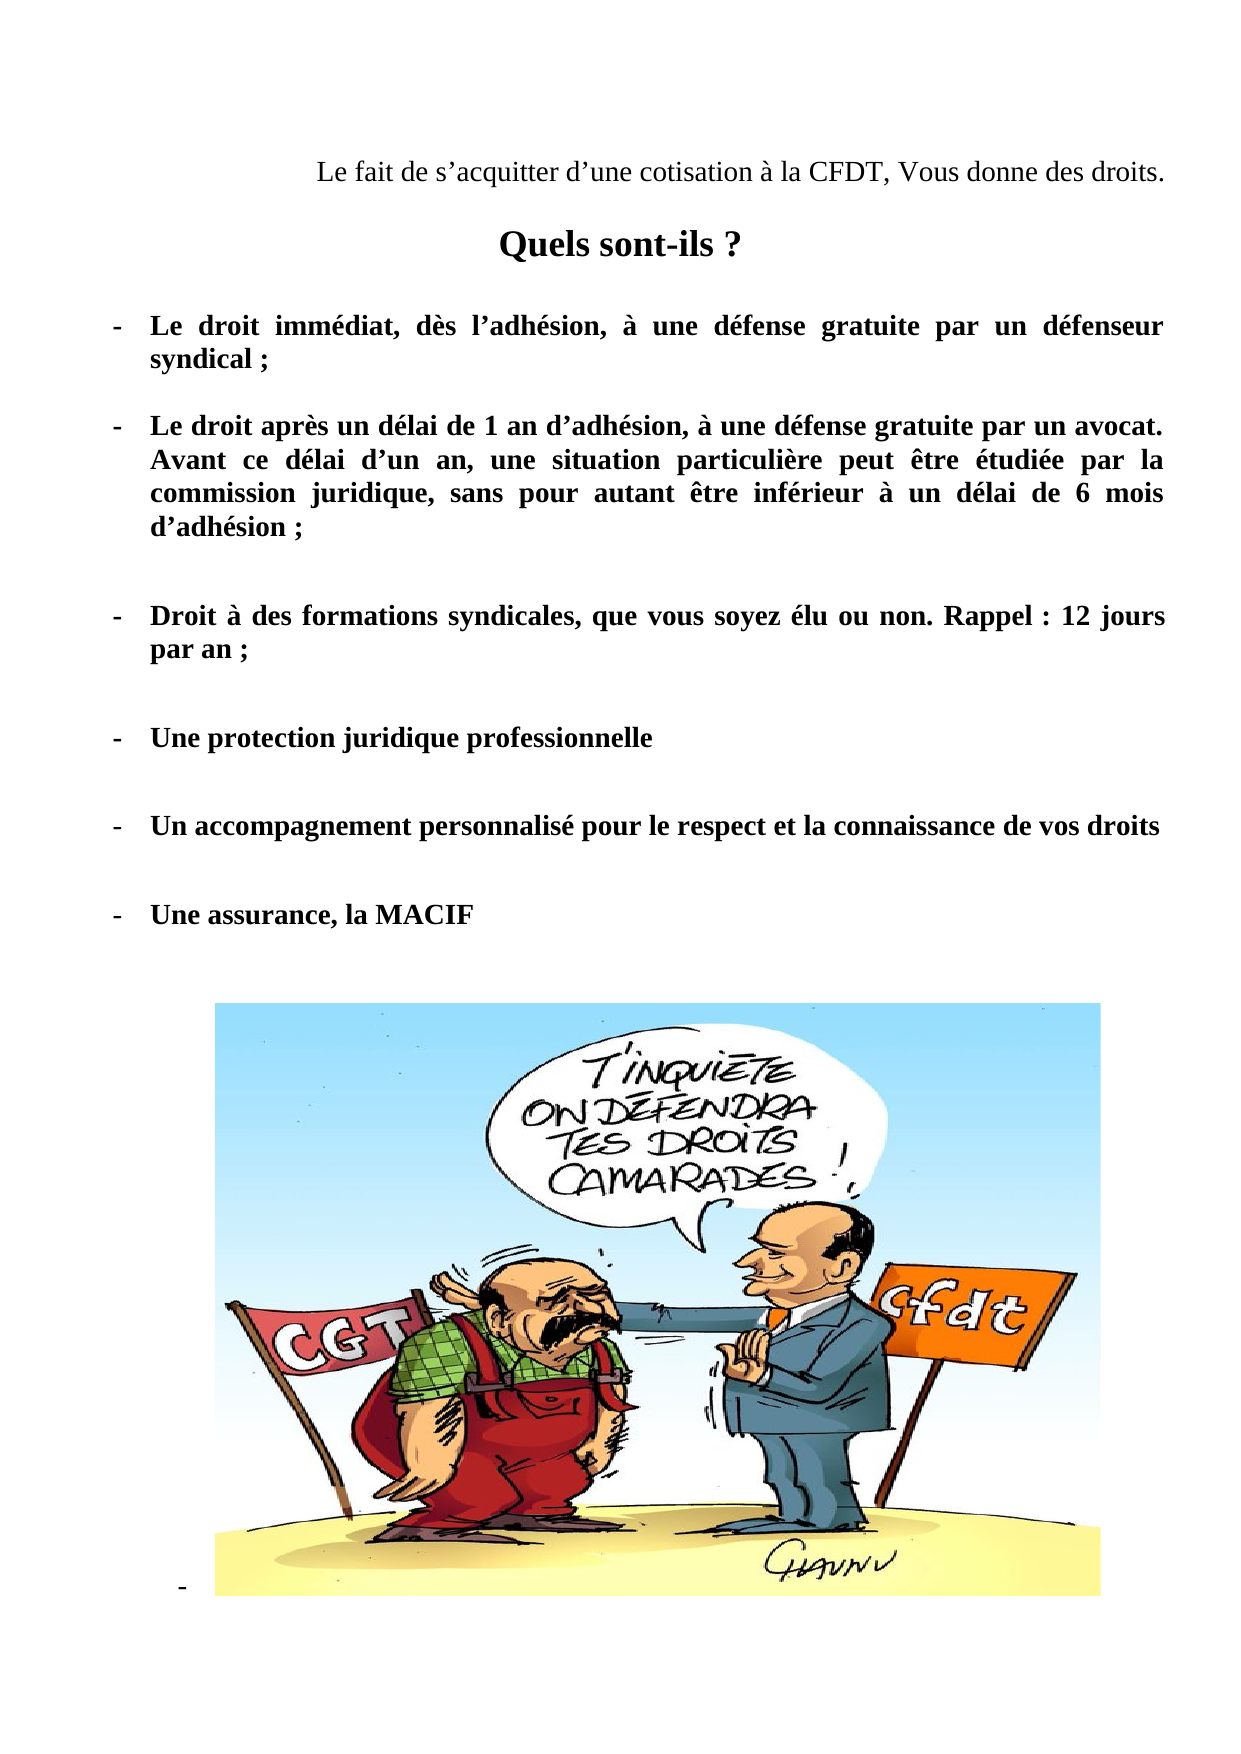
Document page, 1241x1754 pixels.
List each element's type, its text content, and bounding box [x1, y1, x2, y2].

text Quels sont-ils ? [75, 222, 1165, 265]
list Une assurance, la MACIF [112, 897, 1165, 931]
list Droit à des formations syndicales, que vous soyez élu ou non. Rappel : 12 jours par an ; [112, 598, 1165, 665]
list Une protection juridique professionnelle [112, 720, 1165, 753]
list Le droit après un délai de 1 an d’adhésion, à une défense gratuite par un avocat. Avant ce délai d’un an, une situation particulière peut être étudiée par la commission juridique, sans pour autant être inférieur à un délai de 6 mois d’adhésion ; [112, 408, 1165, 543]
list Le droit immédiat, dès l’adhésion, à une défense gratuite par un défenseur syndical ; [112, 308, 1165, 375]
text Le fait de s’acquitter d’une cotisation à la CFDT, Vous donne des droits. [75, 154, 1165, 188]
picture [214, 1003, 1101, 1596]
list Un accompagnement personnalisé pour le respect et la connaissance de vos droits [112, 808, 1165, 842]
